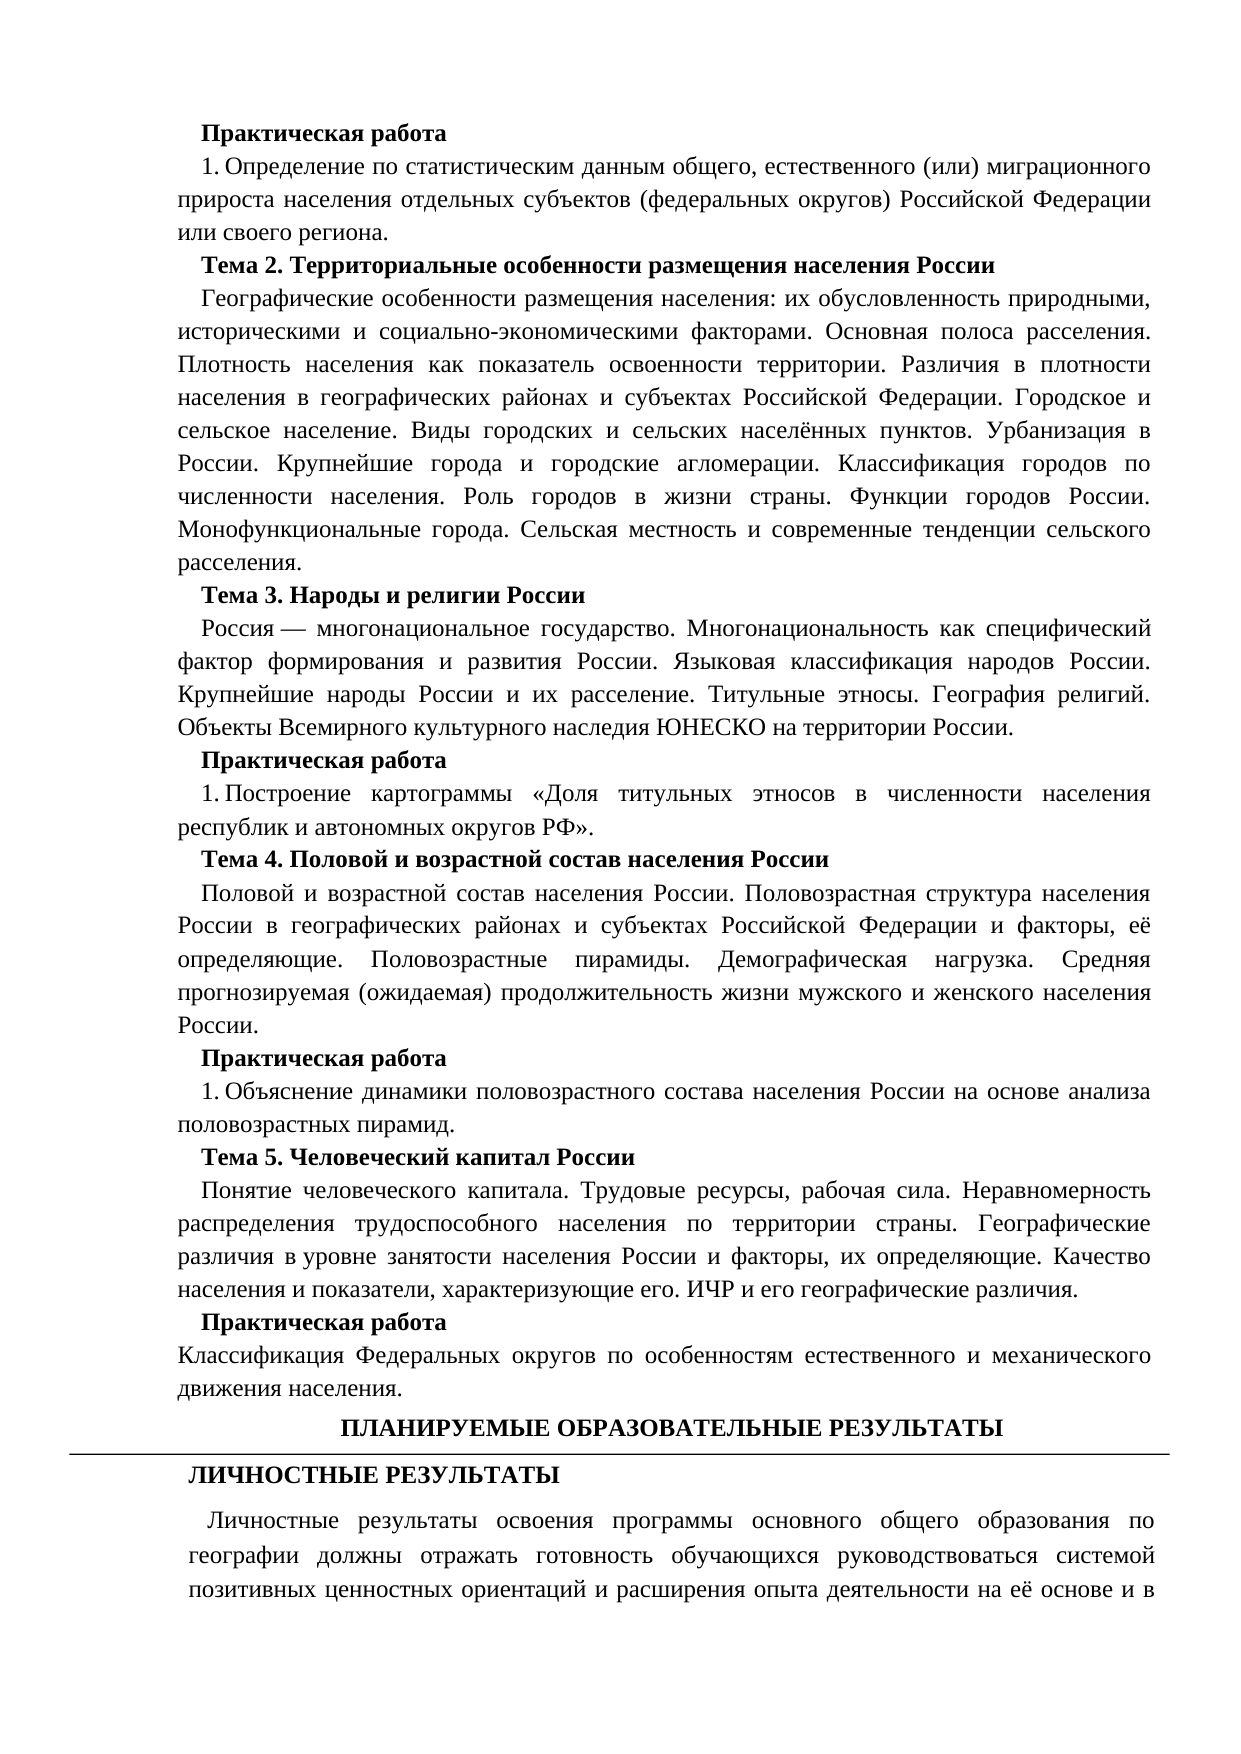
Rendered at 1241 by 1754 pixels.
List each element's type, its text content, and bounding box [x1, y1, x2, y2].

text Понятие человеческого капитала. Трудовые ресурсы, рабочая сила. Неравномерность распределения трудоспособного населения по территории страны. Географические различия в уровне занятости населения России и факторы, их определяющие. Качество населения и показатели, характеризующие его. ИЧР и его географические различия. [177, 1175, 1152, 1303]
text 1. Определение по статистическим данным общего, естественного (или) миграционного прироста населения отдельных субъектов (федеральных округов) Российской Федерации или своего региона. [177, 151, 1152, 246]
text 1. Построение картограммы «Доля титульных этносов в численности населения республик и автономных округов РФ». [177, 778, 1152, 840]
text Практическая работа [177, 1043, 1152, 1071]
text ЛИЧНОСТНЫЕ РЕЗУЛЬТАТЫ [188, 1460, 1155, 1489]
text Тема 5. Человеческий капитал России [177, 1142, 1152, 1171]
text Россия — многонациональное государство. Многонациональность как специфический фактор формирования и развития России. Языковая классификация народов России. Крупнейшие народы России и их расселение. Титульные этносы. География религий. Объекты Всемирного культурного наследия ЮНЕСКО на территории России. [177, 613, 1152, 741]
text Тема 2. Территориальные особенности размещения населения России [177, 250, 1152, 279]
text ПЛАНИРУЕМЫЕ ОБРАЗОВАТЕЛЬНЫЕ РЕЗУЛЬТАТЫ [188, 1413, 1155, 1442]
text Географические особенности размещения населения: их обусловленность природными, историческими и социально-экономическими факторами. Основная полоса расселения. Плотность населения как показатель освоенности территории. Различия в плотности населения в географических районах и субъектах Российской Федерации. Городское и сельское население. Виды городских и сельских населённых пунктов. Урбанизация в России. Крупнейшие города и городские агломерации. Классификация городов по численности населения. Роль городов в жизни страны. Функции городов России. Монофункциональные города. Сельская местность и современные тенденции сельского расселения. [177, 283, 1152, 576]
text Практическая работа [177, 746, 1152, 774]
text Практическая работа [177, 118, 1152, 147]
text Половой и возрастной состав населения России. Половозрастная структура населения России в географических районах и субъектах Российской Федерации и факторы, её определяющие. Половозрастные пирамиды. Демографическая нагрузка. Средняя прогнозируемая (ожидаемая) продолжительность жизни мужского и женского населения России. [177, 878, 1152, 1038]
text 1. Объяснение динамики половозрастного состава населения России на основе анализа половозрастных пирамид. [177, 1076, 1152, 1137]
text Тема 4. Половой и возрастной состав населения России [177, 844, 1152, 873]
text Практическая работа [177, 1307, 1152, 1336]
text Классификация Федеральных округов по особенностям естественного и механического движения населения. [177, 1340, 1152, 1402]
text Тема 3. Народы и религии России [177, 580, 1152, 609]
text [188, 1505, 1155, 1603]
